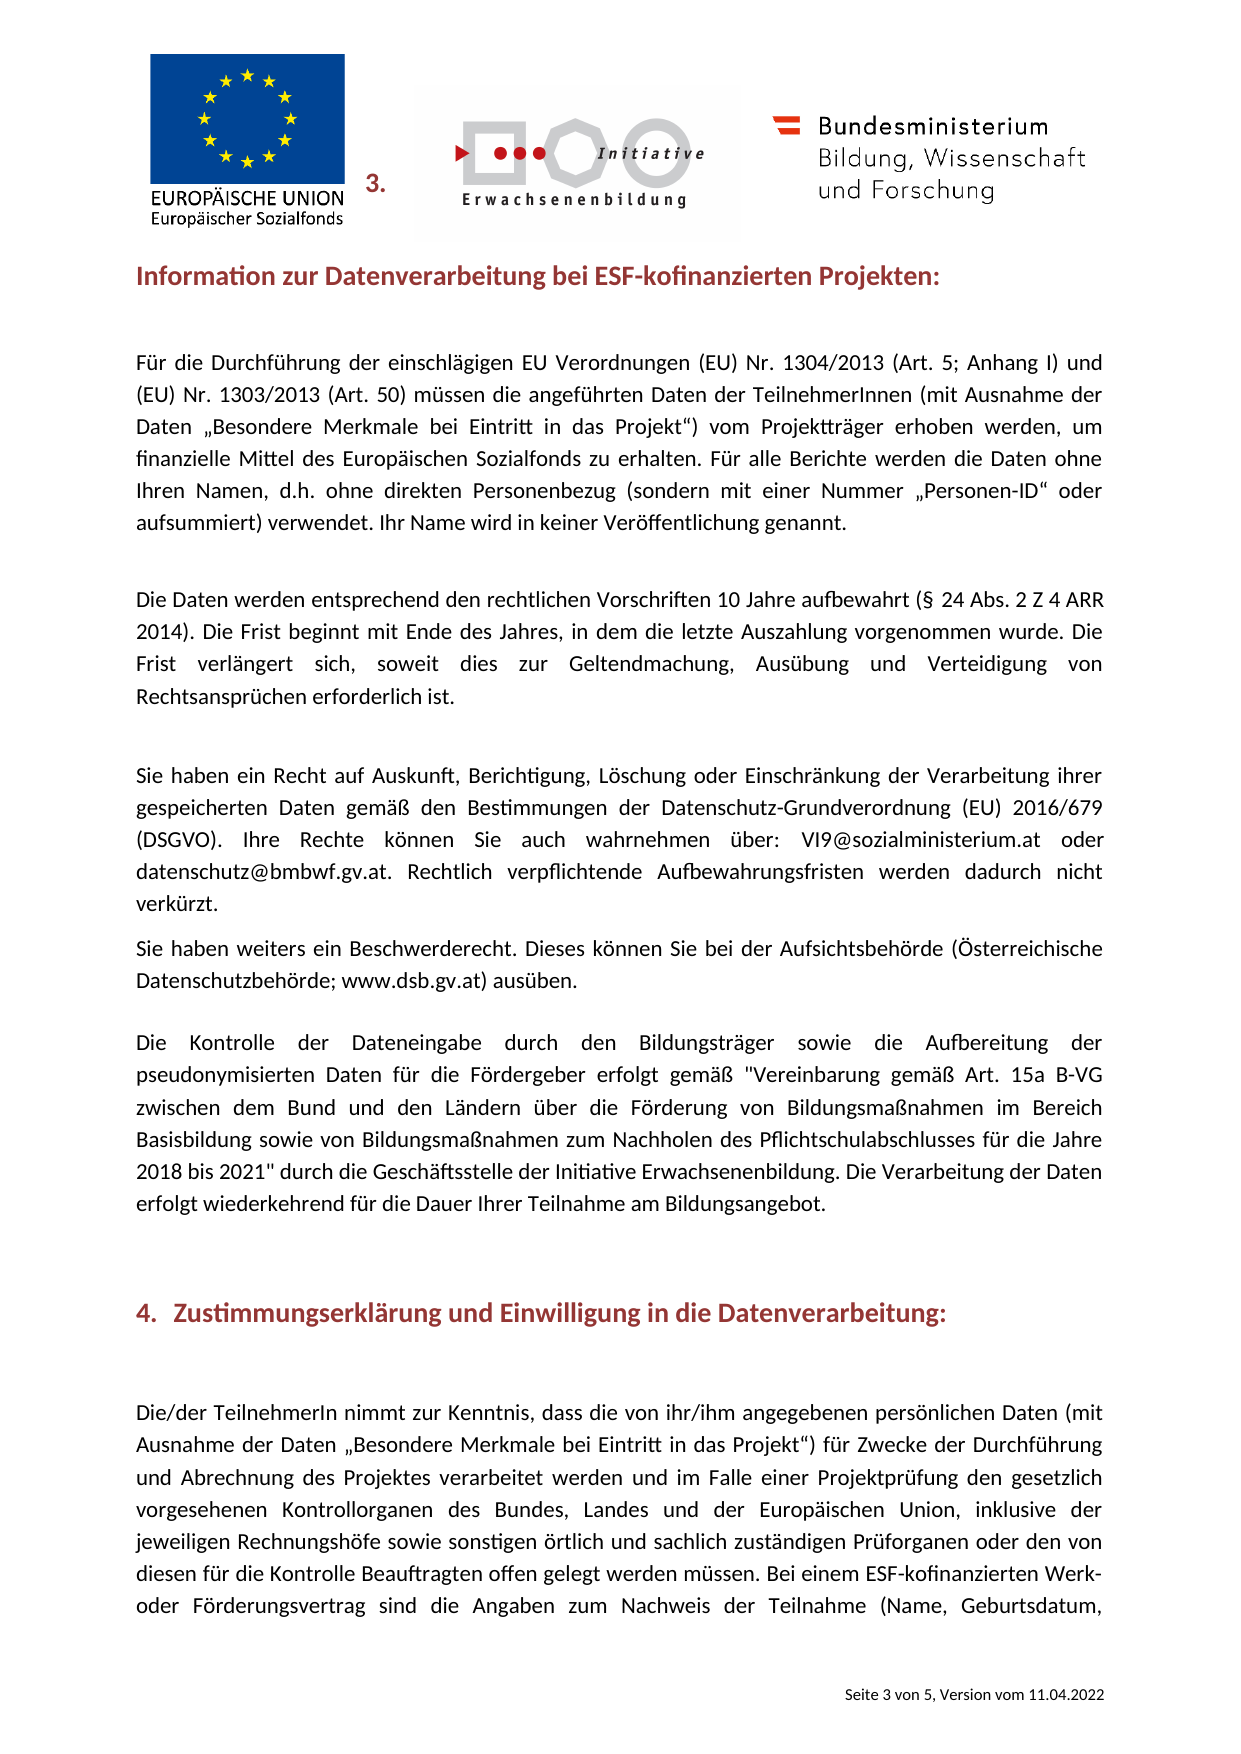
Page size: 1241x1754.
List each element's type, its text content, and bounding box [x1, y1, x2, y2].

list Information zur Datenverarbeitung bei ESF-kofinanzierten Projekten: [136, 164, 1104, 292]
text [136, 1398, 1104, 1619]
list Zustimmungserklärung und Einwilligung in die Datenverarbeitung: [136, 1294, 1104, 1329]
text Die Daten werden entsprechend den rechtlichen Vorschriften 10 Jahre aufbewahrt (§ 24 Abs. 2 Z 4 ARR 2014). Die Frist beginnt mit Ende des Jahres, in dem die letzte Auszahlung vorgenommen wurde. Die Frist verlängert sich, soweit dies zur Geltendmachung, Ausübung und Verteidigung von Rechtsansprüchen erforderlich ist. [136, 585, 1104, 742]
text Für die Durchführung der einschlägigen EU Verordnungen (EU) Nr. 1304/2013 (Art. 5; Anhang I) und (EU) Nr. 1303/2013 (Art. 50) müssen die angeführten Daten der TeilnehmerInnen (mit Ausnahme der Daten „Besondere Merkmale bei Eintritt in das Projekt“) vom Projektträger erhoben werden, um finanzielle Mittel des Europäischen Sozialfonds zu erhalten. Für alle Berichte werden die Daten ohne Ihren Namen, d.h. ohne direkten Personenbezug (sondern mit einer Nummer „Personen-ID“ oder aufsummiert) verwendet. Ihr Name wird in keiner Veröffentlichung genannt. [136, 348, 1104, 583]
picture [147, 51, 347, 164]
text Die Kontrolle der Dateneingabe durch den Bildungsträger sowie die Aufbereitung der pseudonymisierten Daten für die Fördergeber erfolgt gemäß "Vereinbarung gemäß Art. 15a B-VG zwischen dem Bund und den Ländern über die Förderung von Bildungsmaßnahmen im Bereich Basisbildung sowie von Bildungsmaßnahmen zum Nachholen des Pflichtschulabschlusses für die Jahre 2018 bis 2021" durch die Geschäftsstelle der Initiative Erwachsenenbildung. Die Verarbeitung der Daten erfolgt wiederkehrend für die Dauer Ihrer Teilnahme am Bildungsangebot. [136, 1028, 1104, 1217]
picture [754, 98, 1104, 164]
text Sie haben weiters ein Beschwerderecht. Dieses können Sie bei der Aufsichtsbehörde (Österreichische Datenschutzbehörde; www.dsb.gv.at) ausüben. [136, 934, 1104, 994]
text Sie haben ein Recht auf Auskunft, Berichtigung, Löschung oder Einschränkung der Verarbeitung ihrer gespeicherten Daten gemäß den Bestimmungen der Datenschutz-Grundverordnung (EU) 2016/679 (DSGVO). Ihre Rechte können Sie auch wahrnehmen über: VI9@sozialministerium.at oder datenschutz@bmbwf.gv.at. Rechtlich verpflichtende Aufbewahrungsfristen werden dadurch nicht verkürzt. [136, 761, 1104, 917]
